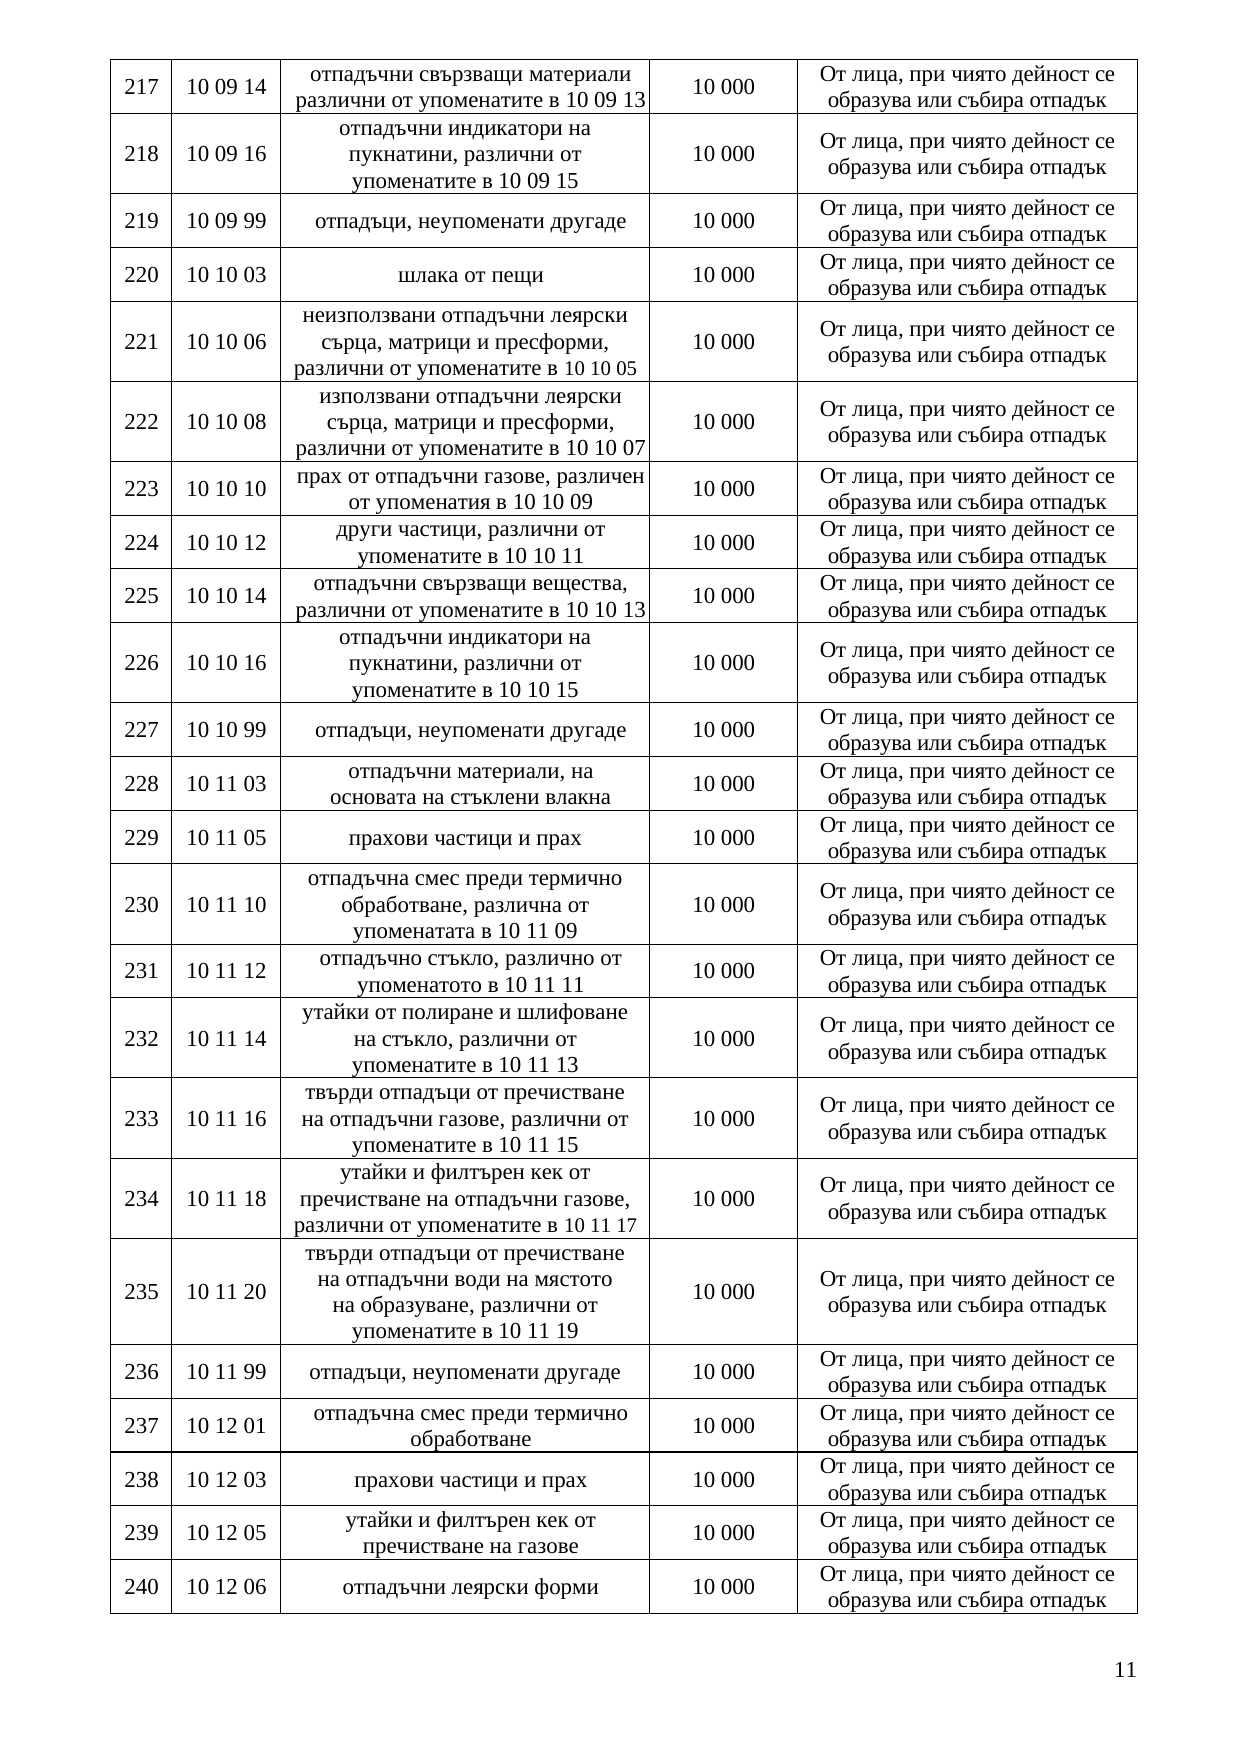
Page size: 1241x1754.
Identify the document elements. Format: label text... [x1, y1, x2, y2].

table_cell 10 000 [650, 1399, 797, 1451]
table_cell 10 000 [650, 1560, 797, 1613]
table_cell 240 [111, 1560, 171, 1613]
table_cell 218 [111, 114, 171, 193]
table_cell 229 [111, 811, 171, 863]
table_cell 10 10 10 [172, 462, 280, 514]
table_cell 10 000 [650, 945, 797, 997]
table_cell други частици, различни от упоменатите в 10 10 11 [281, 516, 649, 568]
table_cell утайки и филтърен кек от пречистване на отпадъчни газове, различни от упоменатите в 10 11 17 [281, 1159, 649, 1237]
table_cell отпадъчна смес преди термично обработване, различна от упоменатата в 10 11 09 [281, 864, 649, 943]
table_cell 219 [111, 194, 171, 247]
table_cell 221 [111, 302, 171, 381]
table_cell твърди отпадъци от пречистване на отпадъчни води на мястото на образуване, различни от упоменатите в 10 11 19 [281, 1239, 649, 1344]
table_cell 220 [111, 248, 171, 301]
table_cell прахови частици и прах [281, 811, 649, 863]
table_cell прахови частици и прах [281, 1453, 649, 1505]
table_cell 10 11 12 [172, 945, 280, 997]
table_cell 222 [111, 382, 171, 461]
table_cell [798, 60, 1137, 113]
table_cell утайки и филтърен кек от пречистване на газове [281, 1506, 649, 1559]
table_cell От лица, при чиято дейност се образува или събира отпадък [798, 462, 1137, 514]
table_cell 10 000 [650, 1506, 797, 1559]
table_cell 10 000 [650, 382, 797, 461]
table_cell 10 000 [650, 462, 797, 514]
table_cell 10 10 14 [172, 569, 280, 622]
table_cell 10 12 06 [172, 1560, 280, 1613]
table_cell От лица, при чиято дейност се образува или събира отпадък [798, 302, 1137, 381]
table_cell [798, 194, 1137, 247]
table_cell 10 10 03 [172, 248, 280, 301]
table_cell От лица, при чиято дейност се образува или събира отпадък [798, 248, 1137, 301]
table_cell 10 000 [650, 811, 797, 863]
table_cell 10 11 03 [172, 757, 280, 809]
table_cell 226 [111, 623, 171, 702]
table_cell 10 000 [650, 703, 797, 756]
table_cell От лица, при чиято дейност се образува или събира отпадък [798, 811, 1137, 863]
table_cell 237 [111, 1399, 171, 1451]
table_cell 10 12 03 [172, 1453, 280, 1505]
table_cell прах от отпадъчни газове, различен от упоменатия в 10 10 09 [281, 462, 649, 514]
table_cell 10 000 [650, 302, 797, 381]
table_cell 10 12 05 [172, 1506, 280, 1559]
table_cell отпадъчно стъкло, различно от упоменатото в 10 11 11 [281, 945, 649, 997]
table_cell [798, 1506, 1137, 1559]
table_cell 233 [111, 1078, 171, 1157]
table_cell 10 000 [650, 1345, 797, 1398]
table_cell 10 000 [650, 516, 797, 568]
table_cell отпадъци, неупоменати другаде [281, 1345, 649, 1398]
table_cell От лица, при чиято дейност се образува или събира отпадък [798, 516, 1137, 568]
table_cell 224 [111, 516, 171, 568]
table_cell отпадъци, неупоменати другаде [281, 703, 649, 756]
table_cell 10 10 08 [172, 382, 280, 461]
table_cell 235 [111, 1239, 171, 1344]
table_cell 10 09 14 [172, 60, 280, 113]
table_cell 10 000 [650, 194, 797, 247]
table_cell 10 10 06 [172, 302, 280, 381]
table_cell 10 12 01 [172, 1399, 280, 1451]
table_cell 10 11 16 [172, 1078, 280, 1157]
table_cell От лица, при чиято дейност се образува или събира отпадък [798, 1239, 1137, 1344]
table_cell От лица, при чиято дейност се образува или събира отпадък [798, 569, 1137, 622]
table_cell 234 [111, 1159, 171, 1237]
table_cell 10 000 [650, 757, 797, 809]
table_cell отпадъчни свързващи вещества, различни от упоменатите в 10 10 13 [281, 569, 649, 622]
table_cell 10 000 [650, 864, 797, 943]
table_cell отпадъчни индикатори на пукнатини, различни от упоменатите в 10 09 15 [281, 114, 649, 193]
table_cell твърди отпадъци от пречистване на отпадъчни газове, различни от упоменатите в 10 11 15 [281, 1078, 649, 1157]
table_cell отпадъчни материали, на основата на стъклени влакна [281, 757, 649, 809]
table_cell 10 11 18 [172, 1159, 280, 1237]
table_cell 10 10 16 [172, 623, 280, 702]
table_cell използвани отпадъчни леярски сърца, матрици и пресформи, различни от упоменатите в 10 10 07 [281, 382, 649, 461]
table_cell 10 000 [650, 248, 797, 301]
table_cell отпадъчни индикатори на пукнатини, различни от упоменатите в 10 10 15 [281, 623, 649, 702]
table_cell От лица, при чиято дейност се образува или събира отпадък [798, 998, 1137, 1077]
table_cell 230 [111, 864, 171, 943]
table_cell 10 11 20 [172, 1239, 280, 1344]
table_cell 10 09 99 [172, 194, 280, 247]
table_cell 10 11 05 [172, 811, 280, 863]
table_cell неизползвани отпадъчни леярски сърца, матрици и пресформи, различни от упоменатите в 10 10 05 [281, 302, 649, 381]
table_cell 223 [111, 462, 171, 514]
table_cell От лица, при чиято дейност се образува или събира отпадък [798, 382, 1137, 461]
table_cell отпадъци, неупоменати другаде [281, 194, 649, 247]
table_cell отпадъчна смес преди термично обработване [281, 1399, 649, 1451]
table_cell 10 000 [650, 569, 797, 622]
table_cell От лица, при чиято дейност се образува или събира отпадък [798, 1159, 1137, 1237]
table_cell От лица, при чиято дейност се образува или събира отпадък [798, 1078, 1137, 1157]
table_cell От лица, при чиято дейност се образува или събира отпадък [798, 623, 1137, 702]
table_cell 10 000 [650, 998, 797, 1077]
table_cell 10 11 10 [172, 864, 280, 943]
table_cell 10 000 [650, 623, 797, 702]
table_cell 10 11 14 [172, 998, 280, 1077]
table_cell отпадъчни свързващи материали различни от упоменатите в 10 09 13 [281, 60, 649, 113]
table_cell 225 [111, 569, 171, 622]
table_cell 227 [111, 703, 171, 756]
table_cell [798, 114, 1137, 193]
table_cell отпадъчни леярски форми [281, 1560, 649, 1613]
table_cell 10 000 [650, 1159, 797, 1237]
table_cell 236 [111, 1345, 171, 1398]
table_cell От лица, при чиято дейност се образува или събира отпадък [798, 945, 1137, 997]
table_cell 10 09 16 [172, 114, 280, 193]
table_cell От лица, при чиято дейност се образува или събира отпадък [798, 757, 1137, 809]
table_cell утайки от полиране и шлифоване на стъкло, различни от упоменатите в 10 11 13 [281, 998, 649, 1077]
table_cell 10 11 99 [172, 1345, 280, 1398]
table_cell 239 [111, 1506, 171, 1559]
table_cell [798, 1560, 1137, 1613]
table_cell От лица, при чиято дейност се образува или събира отпадък [798, 1399, 1137, 1451]
table_cell 228 [111, 757, 171, 809]
table_cell 232 [111, 998, 171, 1077]
table_cell 217 [111, 60, 171, 113]
table_cell 10 000 [650, 1239, 797, 1344]
table_cell 10 000 [650, 1453, 797, 1505]
table_cell шлака от пещи [281, 248, 649, 301]
table_cell 231 [111, 945, 171, 997]
table_cell 10 000 [650, 114, 797, 193]
table_cell От лица, при чиято дейност се образува или събира отпадък [798, 1453, 1137, 1505]
table_cell 10 000 [650, 1078, 797, 1157]
table_cell От лица, при чиято дейност се образува или събира отпадък [798, 1345, 1137, 1398]
table_cell От лица, при чиято дейност се образува или събира отпадък [798, 864, 1137, 943]
table_cell 10 10 99 [172, 703, 280, 756]
table_cell 10 10 12 [172, 516, 280, 568]
table_cell 10 000 [650, 60, 797, 113]
table_cell 238 [111, 1453, 171, 1505]
table_cell От лица, при чиято дейност се образува или събира отпадък [798, 703, 1137, 756]
